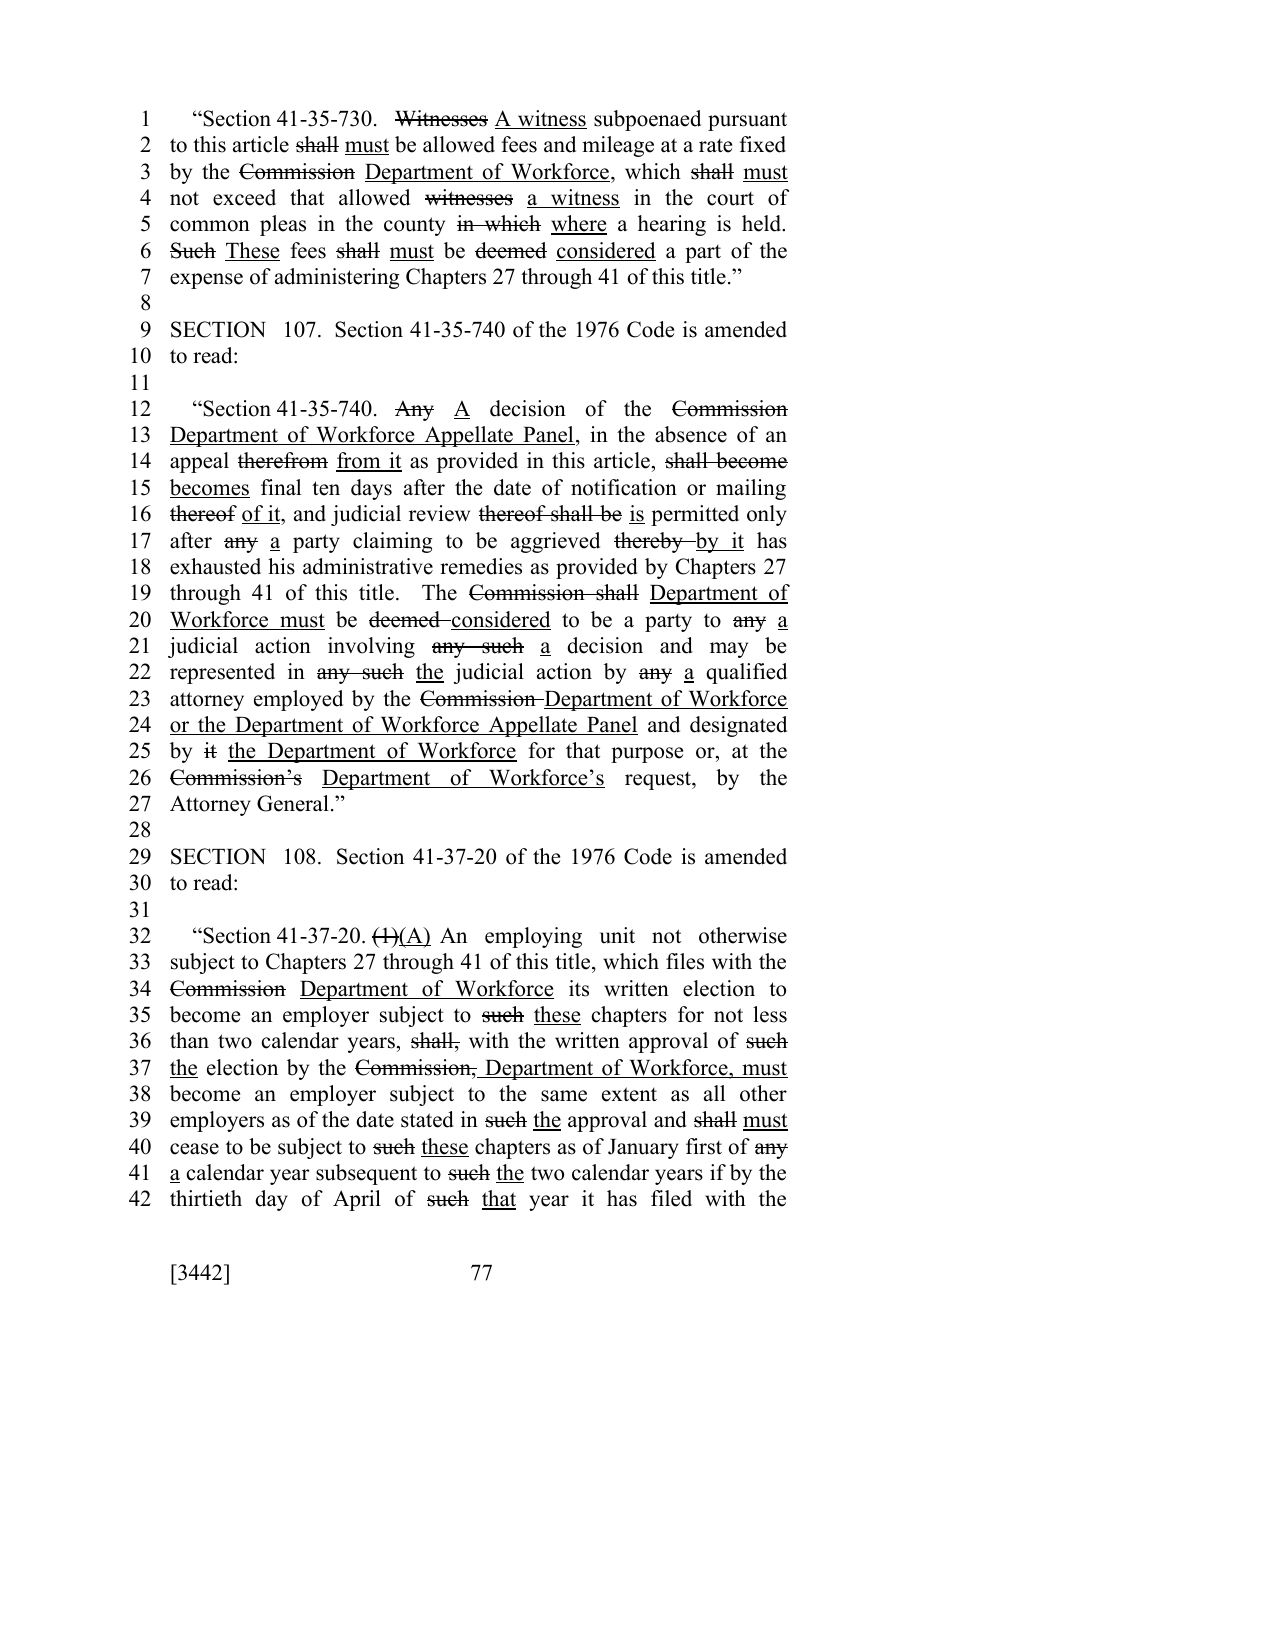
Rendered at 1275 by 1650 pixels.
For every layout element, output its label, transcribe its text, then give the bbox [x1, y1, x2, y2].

text SECTION 108. Section 41-37-20 of the 1976 Code is amended to read: [169, 843, 787, 896]
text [169, 922, 787, 1212]
text SECTION 107. Section 41-35-740 of the 1976 Code is amended to read: [169, 316, 787, 368]
text “Section 41-35-730. Witnesses A witness subpoenaed pursuant to this article shall must be allowed fees and mileage at a rate fixed by the Commission Department of Workforce, which shall must not exceed that allowed witnesses a witness in the court of common pleas in the county in which where a hearing is held. Such These fees shall must be deemed considered a part of the expense of administering Chapters 27 through 41 of this title.” [169, 105, 787, 289]
text “Section 41-35-740. Any A decision of the Commission Department of Workforce Appellate Panel, in the absence of an appeal therefrom from it as provided in this article, shall become becomes final ten days after the date of notification or mailing thereof of it, and judicial review thereof shall be is permitted only after any a party claiming to be aggrieved thereby by it has exhausted his administrative remedies as provided by Chapters 27 through 41 of this title. The Commission shall Department of Workforce must be deemed considered to be a party to any a judicial action involving any such a decision and may be represented in any such the judicial action by any a qualified attorney employed by the Commission Department of Workforce or the Department of Workforce Appellate Panel and designated by it the Department of Workforce for that purpose or, at the Commission’s Department of Workforce’s request, by the Attorney General.” [169, 395, 787, 817]
